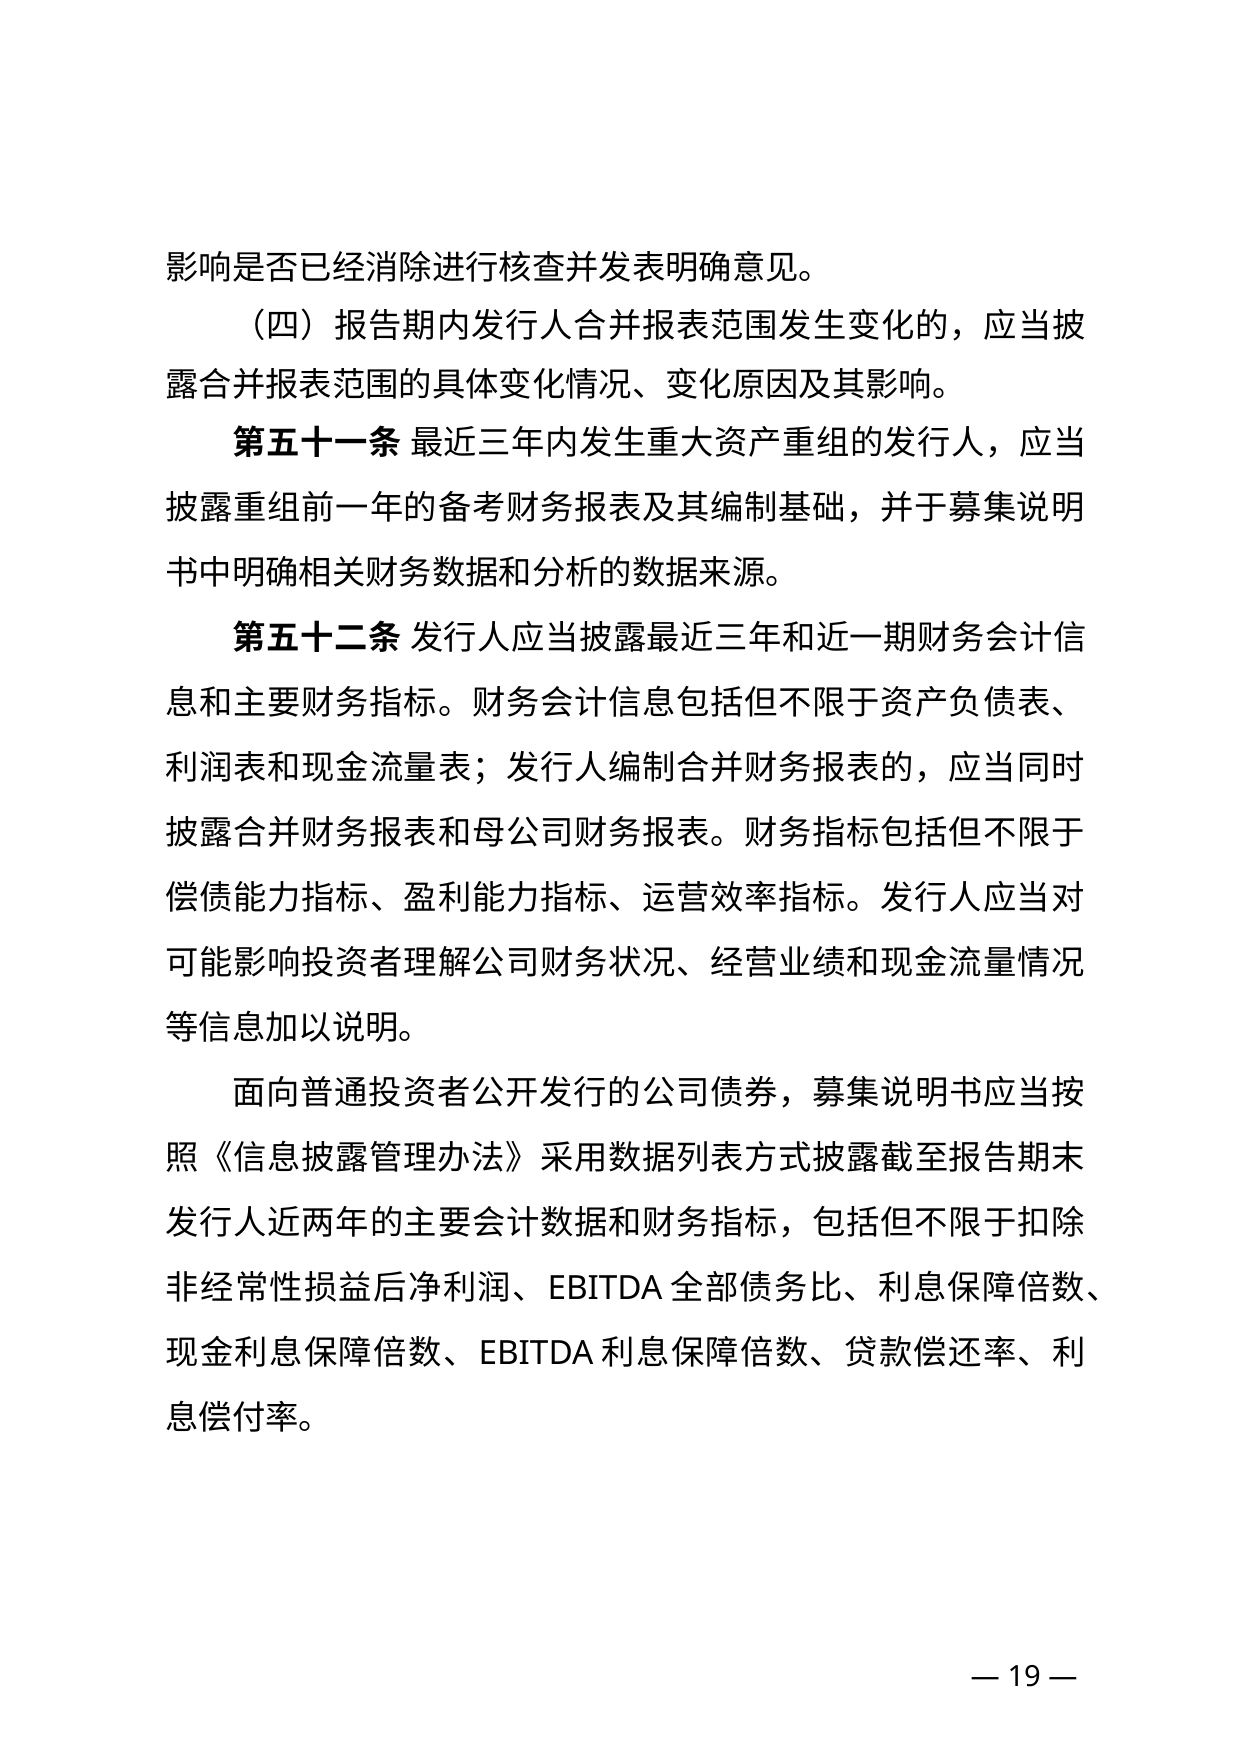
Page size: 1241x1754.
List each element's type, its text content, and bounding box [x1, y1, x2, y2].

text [165, 233, 1087, 291]
text 面向普通投资者公开发行的公司债券，募集说明书应当按照《信息披露管理办法》采用数据列表方式披露截至报告期末发行人近两年的主要会计数据和财务指标，包括但不限于扣除非经常性损益后净利润、EBITDA全部债务比、利息保障倍数、现金利息保障倍数、EBITDA利息保障倍数、贷款偿还率、利息偿付率。 [165, 1058, 1087, 1448]
text 第五十一条 最近三年内发生重大资产重组的发行人，应当披露重组前一年的备考财务报表及其编制基础，并于募集说明书中明确相关财务数据和分析的数据来源。 [165, 408, 1087, 603]
text 第五十二条 发行人应当披露最近三年和近一期财务会计信息和主要财务指标。财务会计信息包括但不限于资产负债表、利润表和现金流量表；发行人编制合并财务报表的，应当同时披露合并财务报表和母公司财务报表。财务指标包括但不限于偿债能力指标、盈利能力指标、运营效率指标。发行人应当对可能影响投资者理解公司财务状况、经营业绩和现金流量情况等信息加以说明。 [165, 603, 1087, 1058]
text （四）报告期内发行人合并报表范围发生变化的，应当披露合并报表范围的具体变化情况、变化原因及其影响。 [165, 291, 1087, 408]
